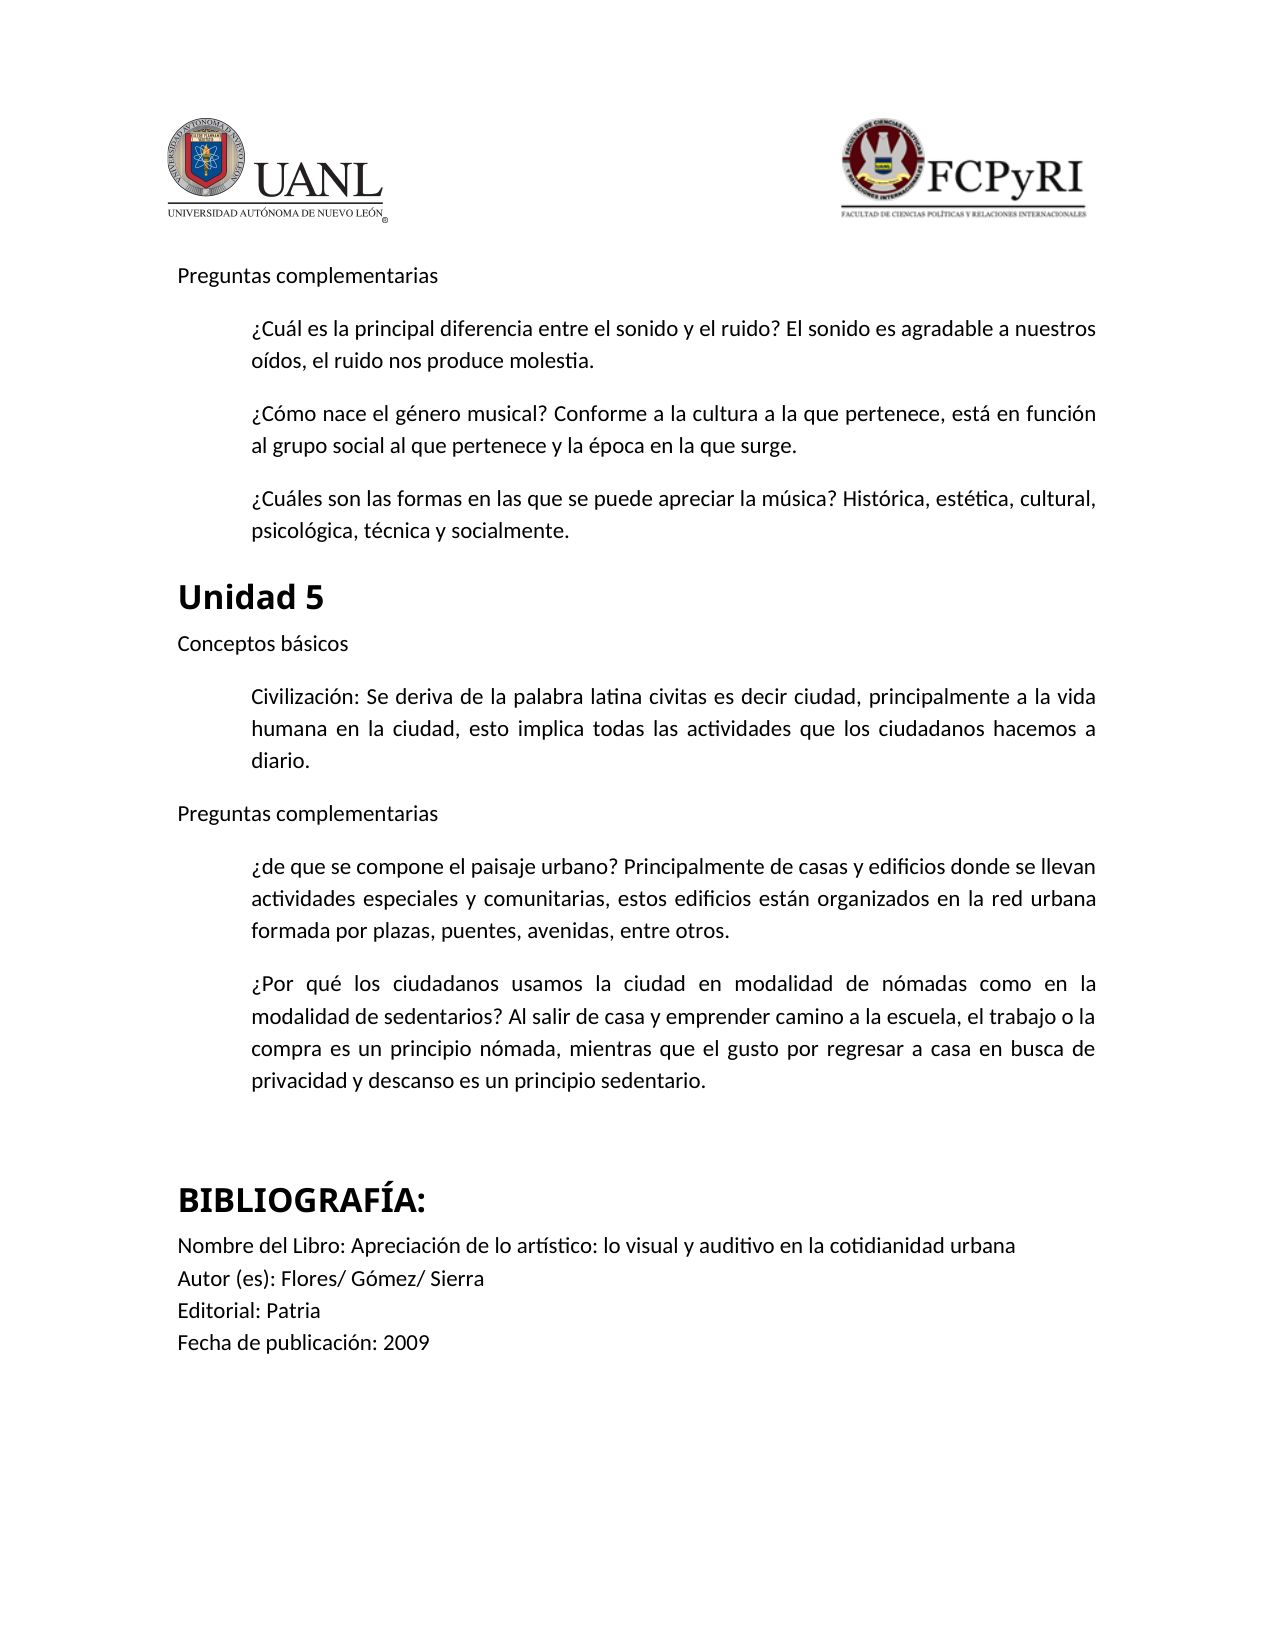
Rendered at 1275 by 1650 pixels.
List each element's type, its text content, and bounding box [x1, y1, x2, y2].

text Autor (es): Flores/ Gómez/ Sierra [177, 1264, 1098, 1292]
text ¿Por qué los ciudadanos usamos la ciudad en modalidad de nómadas como en la modalidad de sedentarios? Al salir de casa y emprender camino a la escuela, el trabajo o la compra es un principio nómada, mientras que el gusto por regresar a casa en busca de privacidad y descanso es un principio sedentario. [251, 969, 1098, 1094]
text Nombre del Libro: Apreciación de lo artístico: lo visual y auditivo en la cotidianidad urbana [177, 1232, 1098, 1259]
text ¿Cuáles son las formas en las que se puede apreciar la música? Histórica, estética, cultural, psicológica, técnica y socialmente. [251, 484, 1098, 544]
subtitle BIBLIOGRAFÍA: [177, 1176, 1098, 1222]
picture [836, 118, 1091, 223]
text Civilización: Se deriva de la palabra latina civitas es decir ciudad, principalmente a la vida humana en la ciudad, esto implica todas las actividades que los ciudadanos hacemos a diario. [251, 682, 1098, 774]
text Preguntas complementarias [177, 261, 1098, 289]
subtitle Unidad 5 [177, 573, 1098, 619]
picture [167, 118, 388, 223]
text ¿Cuál es la principal diferencia entre el sonido y el ruido? El sonido es agradable a nuestros oídos, el ruido nos produce molestia. [251, 314, 1098, 374]
text Conceptos básicos [177, 629, 1098, 657]
text Preguntas complementarias [177, 799, 1098, 827]
text ¿Cómo nace el género musical? Conforme a la cultura a la que pertenece, está en función al grupo social al que pertenece y la época en la que surge. [251, 399, 1098, 459]
text Fecha de publicación: 2009 [177, 1328, 1098, 1356]
text ¿de que se compone el paisaje urbano? Principalmente de casas y edificios donde se llevan actividades especiales y comunitarias, estos edificios están organizados en la red urbana formada por plazas, puentes, avenidas, entre otros. [251, 852, 1098, 944]
text Editorial: Patria [177, 1296, 1098, 1324]
